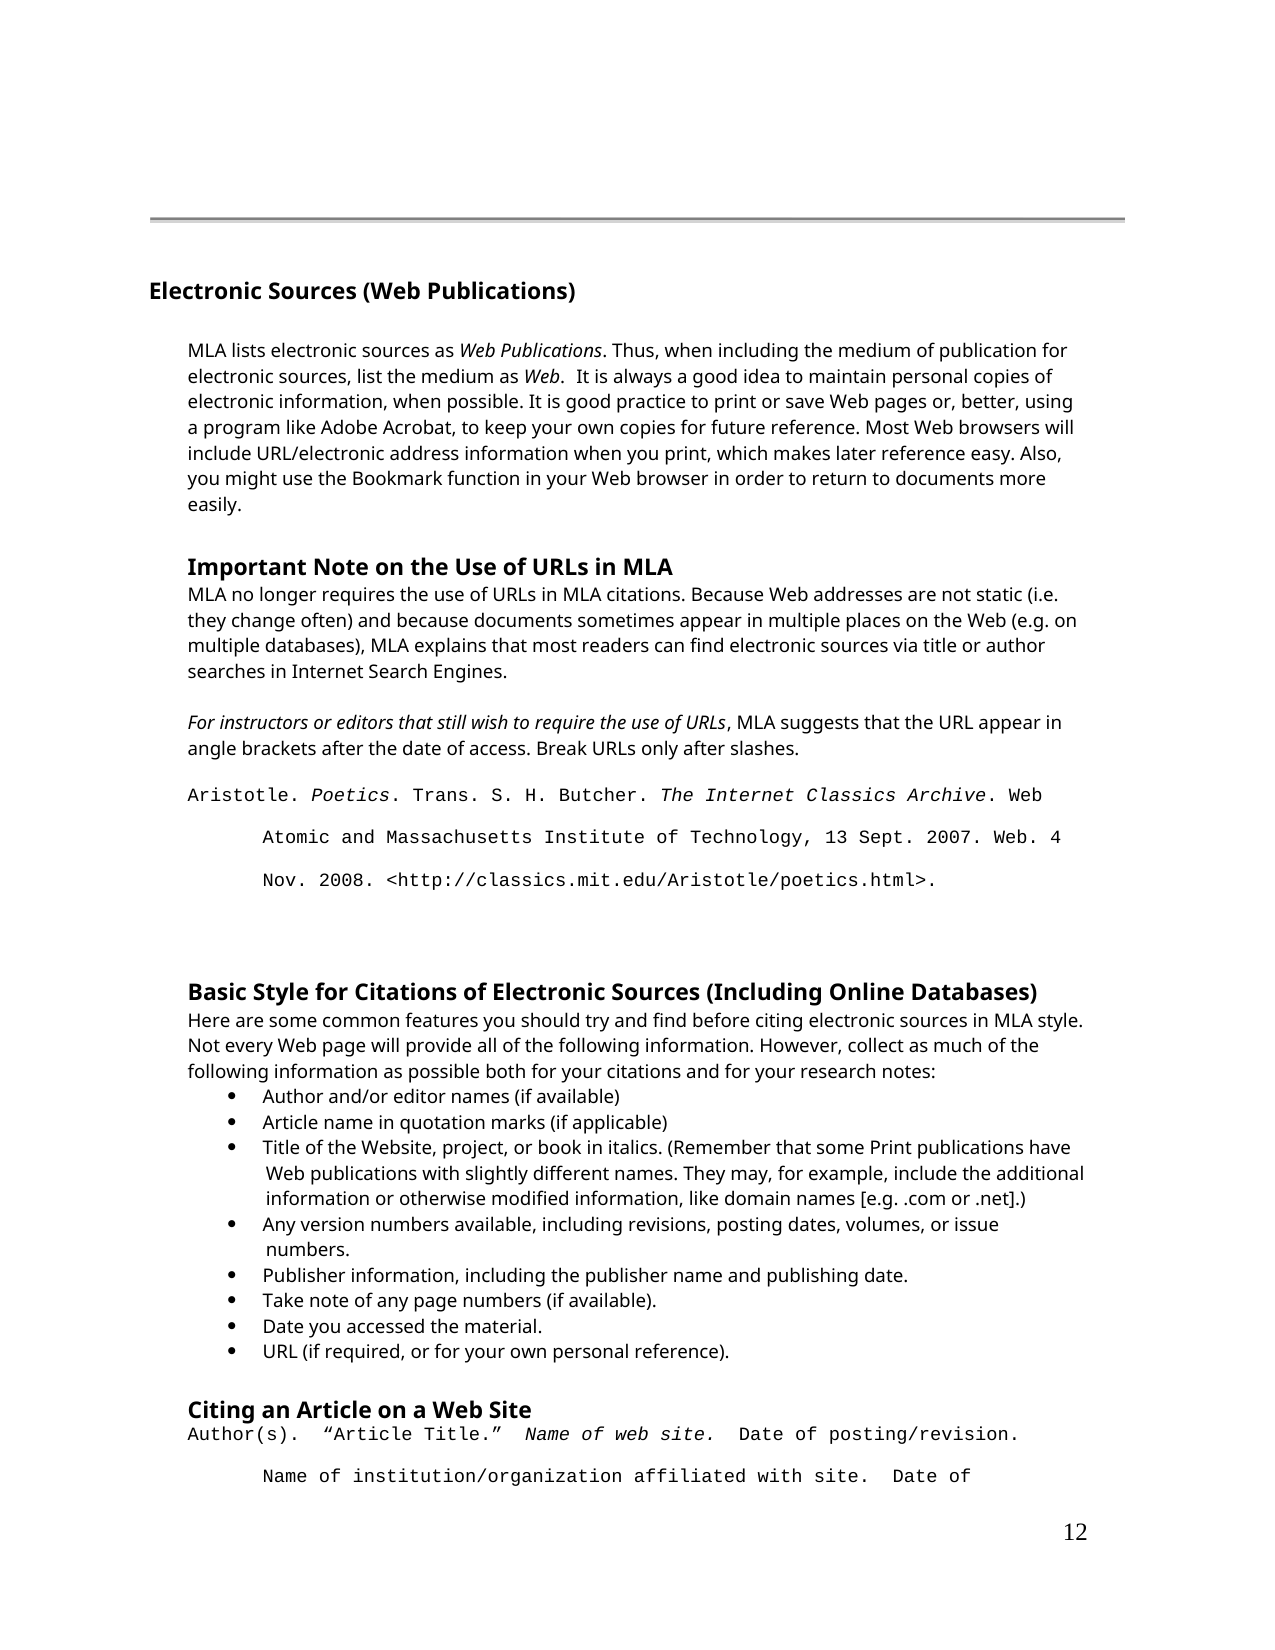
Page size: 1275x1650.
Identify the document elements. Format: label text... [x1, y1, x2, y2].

text Citing an Article on a Web Site [187, 1393, 1087, 1425]
list Article name in quotation marks (if applicable) [228, 1109, 1087, 1135]
text Important Note on the Use of URLs in MLA [187, 550, 1087, 582]
text Author(s). “Article Title.” Name of web site. Date of posting/revision. [187, 1425, 1087, 1446]
text Electronic Sources (Web Publications) [148, 275, 1087, 306]
text MLA no longer requires the use of URLs in MLA citations. Because Web addresses are not static (i.e. they change often) and because documents sometimes appear in multiple places on the Web (e.g. on multiple databases), MLA explains that most readers can find electronic sources via title or author searches in Internet Search Engines. [187, 582, 1087, 684]
list Author and/or editor names (if available) [228, 1084, 1087, 1109]
text Basic Style for Citations of Electronic Sources (Including Online Databases) [187, 976, 1087, 1007]
text Aristotle. Poetics. Trans. S. H. Butcher. The Internet Classics Archive. Web Atomic and Massachusetts Institute of Technology, 13 Sept. 2007. Web. 4 Nov. 2008. <http://classics.mit.edu/Aristotle/poetics.html>. [148, 786, 1087, 892]
list Date you accessed the material. [228, 1313, 1087, 1339]
list Any version numbers available, including revisions, posting dates, volumes, or issue numbers. [228, 1211, 1087, 1262]
list Publisher information, including the publisher name and publishing date. [228, 1262, 1087, 1288]
text MLA lists electronic sources as Web Publications. Thus, when including the medium of publication for electronic sources, list the medium as Web. It is always a good idea to maintain personal copies of electronic information, when possible. It is good practice to print or save Web pages or, better, using a program like Adobe Acrobat, to keep your own copies for future reference. Most Web browsers will include URL/electronic address information when you print, which makes later reference easy. Also, you might use the Bookmark function in your Web browser in order to return to documents more easily. [148, 337, 1087, 516]
list Title of the Website, project, or book in italics. (Remember that some Print publications have Web publications with slightly different names. They may, for example, include the additional information or otherwise modified information, like domain names [e.g. .com or .net].) [228, 1135, 1087, 1211]
text Here are some common features you should try and find before citing electronic sources in MLA style. Not every Web page will provide all of the following information. However, collect as much of the following information as possible both for your citations and for your research notes: [187, 1007, 1087, 1084]
text Name of institution/organization affiliated with site. Date of [187, 1467, 1087, 1488]
list URL (if required, or for your own personal reference). [228, 1339, 1087, 1364]
text For instructors or editors that still wish to require the use of URLs, MLA suggests that the URL appear in angle brackets after the date of access. Break URLs only after slashes. [187, 709, 1087, 760]
list Take note of any page numbers (if available). [228, 1288, 1087, 1313]
